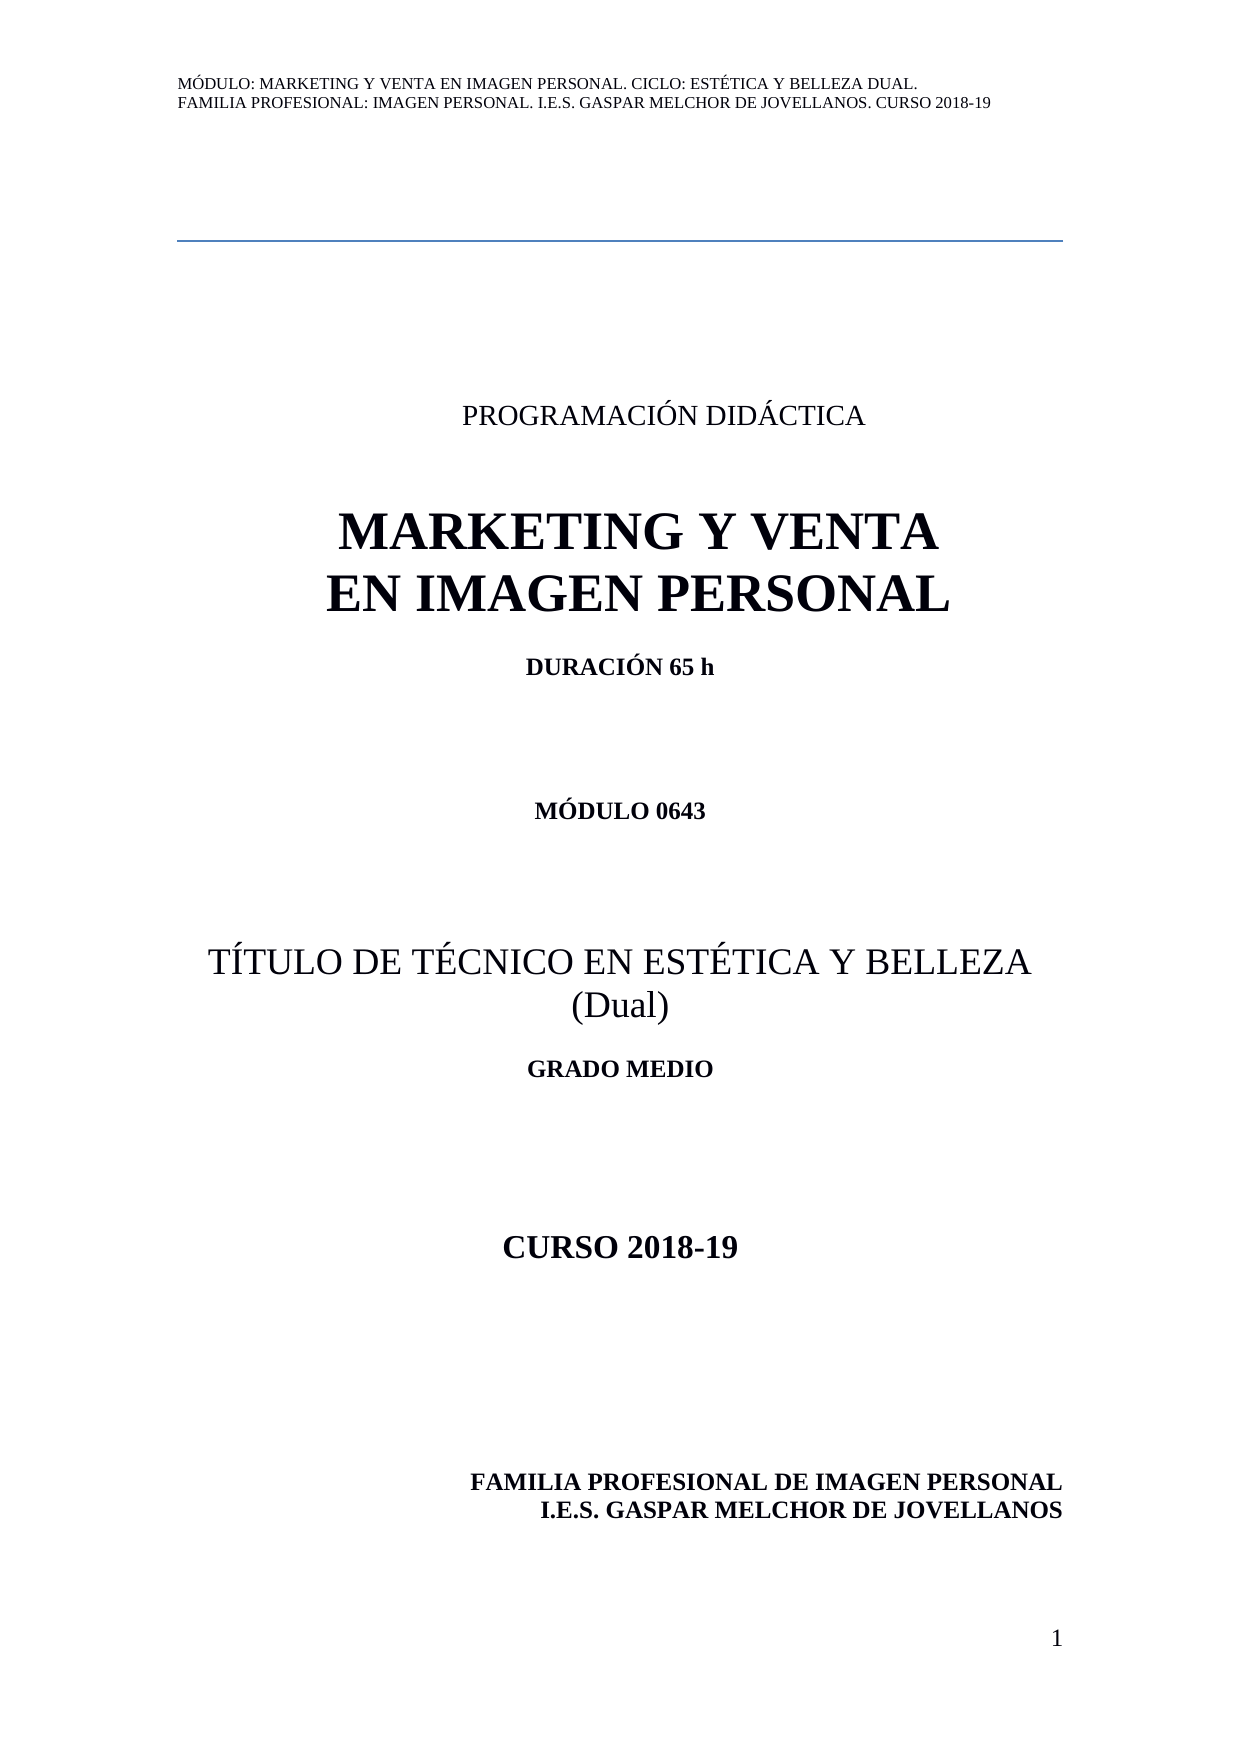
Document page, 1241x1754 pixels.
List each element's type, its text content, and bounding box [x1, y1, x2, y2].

text (Dual) [177, 983, 1063, 1026]
text DURACIÓN 65 h [177, 652, 1063, 681]
text TÍTULO DE TÉCNICO EN ESTÉTICA Y BELLEZA [177, 939, 1063, 983]
text PROGRAMACIÓN DIDÁCTICA [102, 398, 1176, 432]
text EN IMAGEN PERSONAL [103, 561, 1176, 623]
text I.E.S. GASPAR MELCHOR DE JOVELLANOS [177, 1495, 1063, 1524]
text FAMILIA PROFESIONAL DE IMAGEN PERSONAL [177, 1467, 1063, 1495]
text MARKETING Y VENTA [103, 499, 1176, 561]
text GRADO MEDIO [177, 1054, 1063, 1083]
text MÓDULO 0643 [177, 796, 1063, 824]
text CURSO 2018-19 [177, 1227, 1063, 1265]
